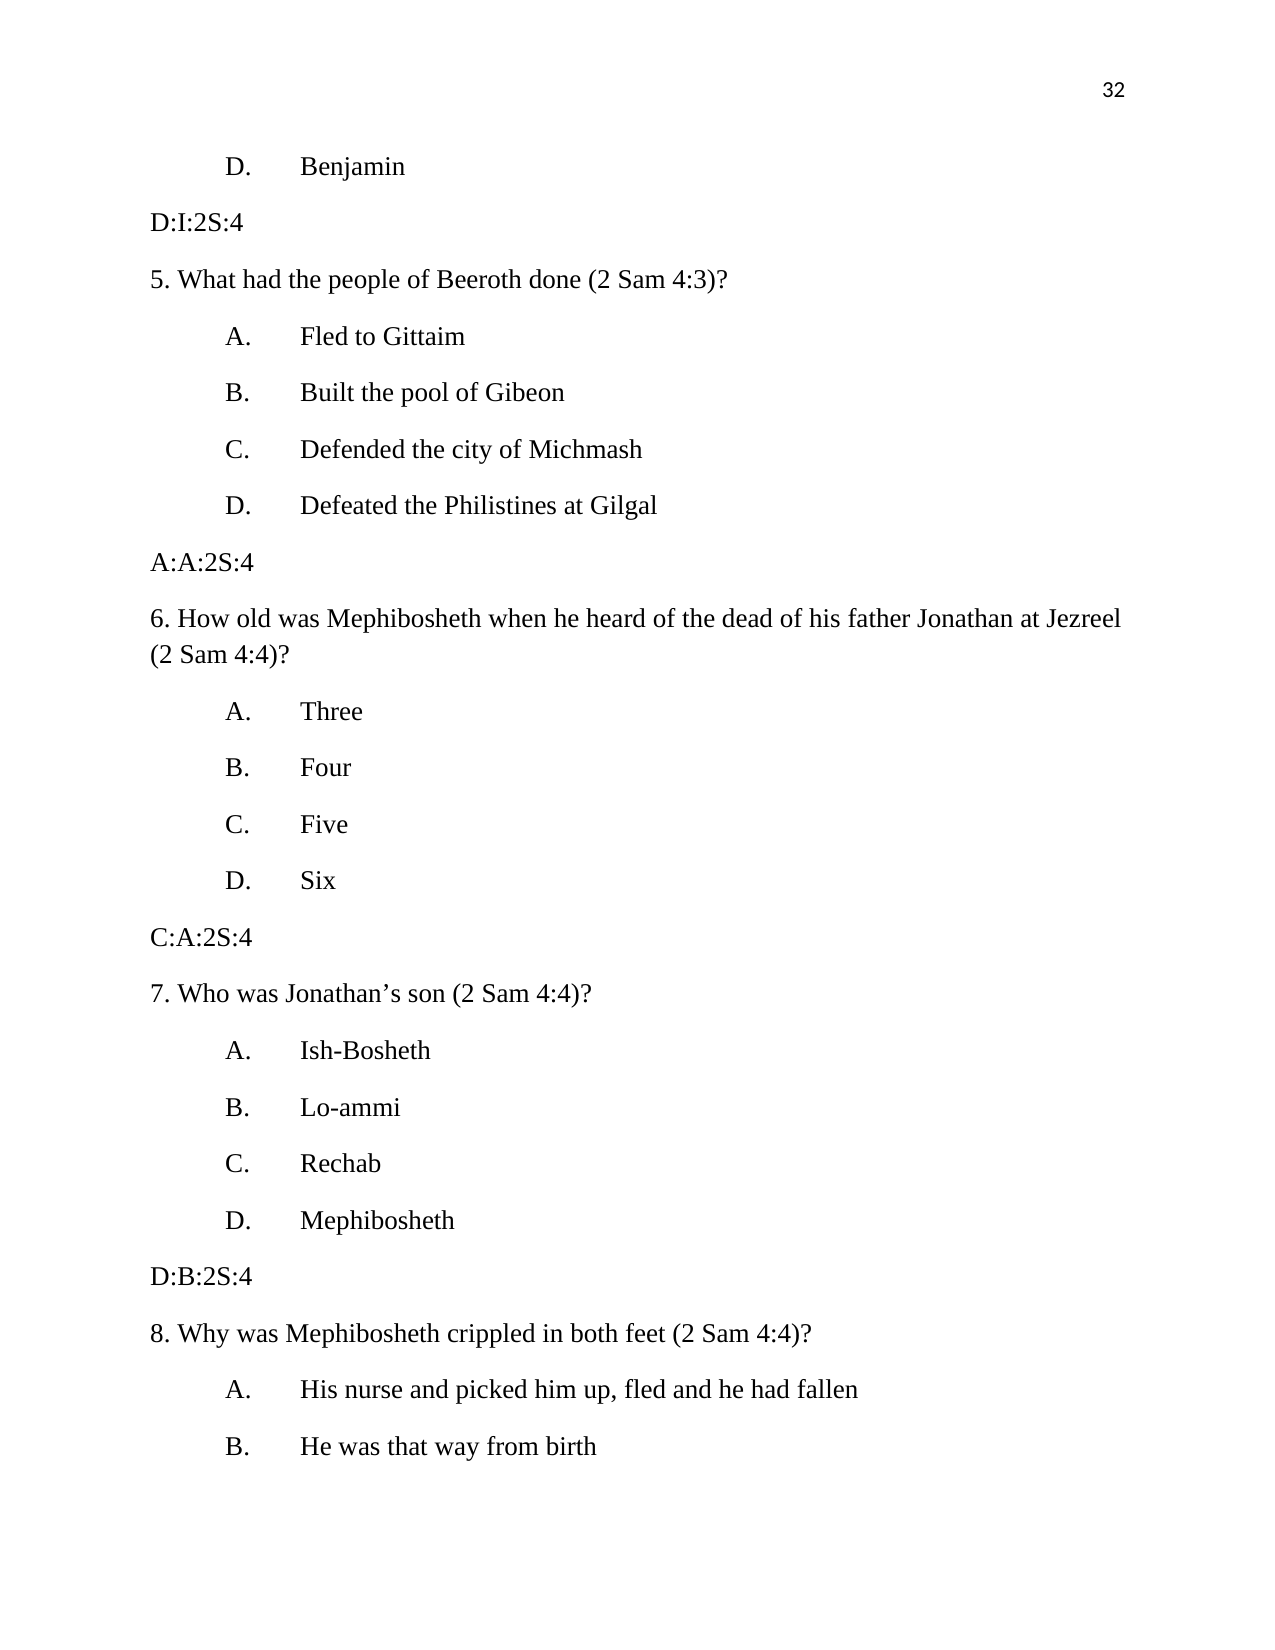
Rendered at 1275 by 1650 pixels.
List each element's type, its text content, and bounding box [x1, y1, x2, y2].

text C. Five [150, 808, 1125, 839]
text C. Defended the city of Michmash [150, 433, 1125, 464]
text D. Benjamin [150, 150, 1125, 181]
text 8. Why was Mephibosheth crippled in both feet (2 Sam 4:4)? [150, 1317, 1125, 1348]
text A. Fled to Gittaim [150, 320, 1125, 351]
text C:A:2S:4 [150, 921, 1125, 952]
text D. Six [150, 864, 1125, 896]
text B. Built the pool of Gibeon [150, 376, 1125, 407]
text B. He was that way from birth [150, 1430, 1125, 1461]
text A. Three [150, 695, 1125, 726]
text B. Four [150, 751, 1125, 782]
text C. Rechab [150, 1147, 1125, 1178]
text A. Ish-Bosheth [150, 1034, 1125, 1065]
text D. Defeated the Philistines at Gilgal [150, 489, 1125, 521]
text 5. What had the people of Beeroth done (2 Sam 4:3)? [150, 263, 1125, 294]
text D:I:2S:4 [150, 207, 1125, 238]
text 6. How old was Mephibosheth when he heard of the dead of his father Jonathan at Jezreel (2 Sam 4:4)? [150, 602, 1125, 669]
text D:B:2S:4 [150, 1260, 1125, 1292]
text A. His nurse and picked him up, fled and he had fallen [150, 1373, 1125, 1405]
text D. Mephibosheth [150, 1204, 1125, 1235]
text 7. Who was Jonathan’s son (2 Sam 4:4)? [150, 978, 1125, 1009]
text B. Lo-ammi [150, 1091, 1125, 1122]
text A:A:2S:4 [150, 546, 1125, 577]
